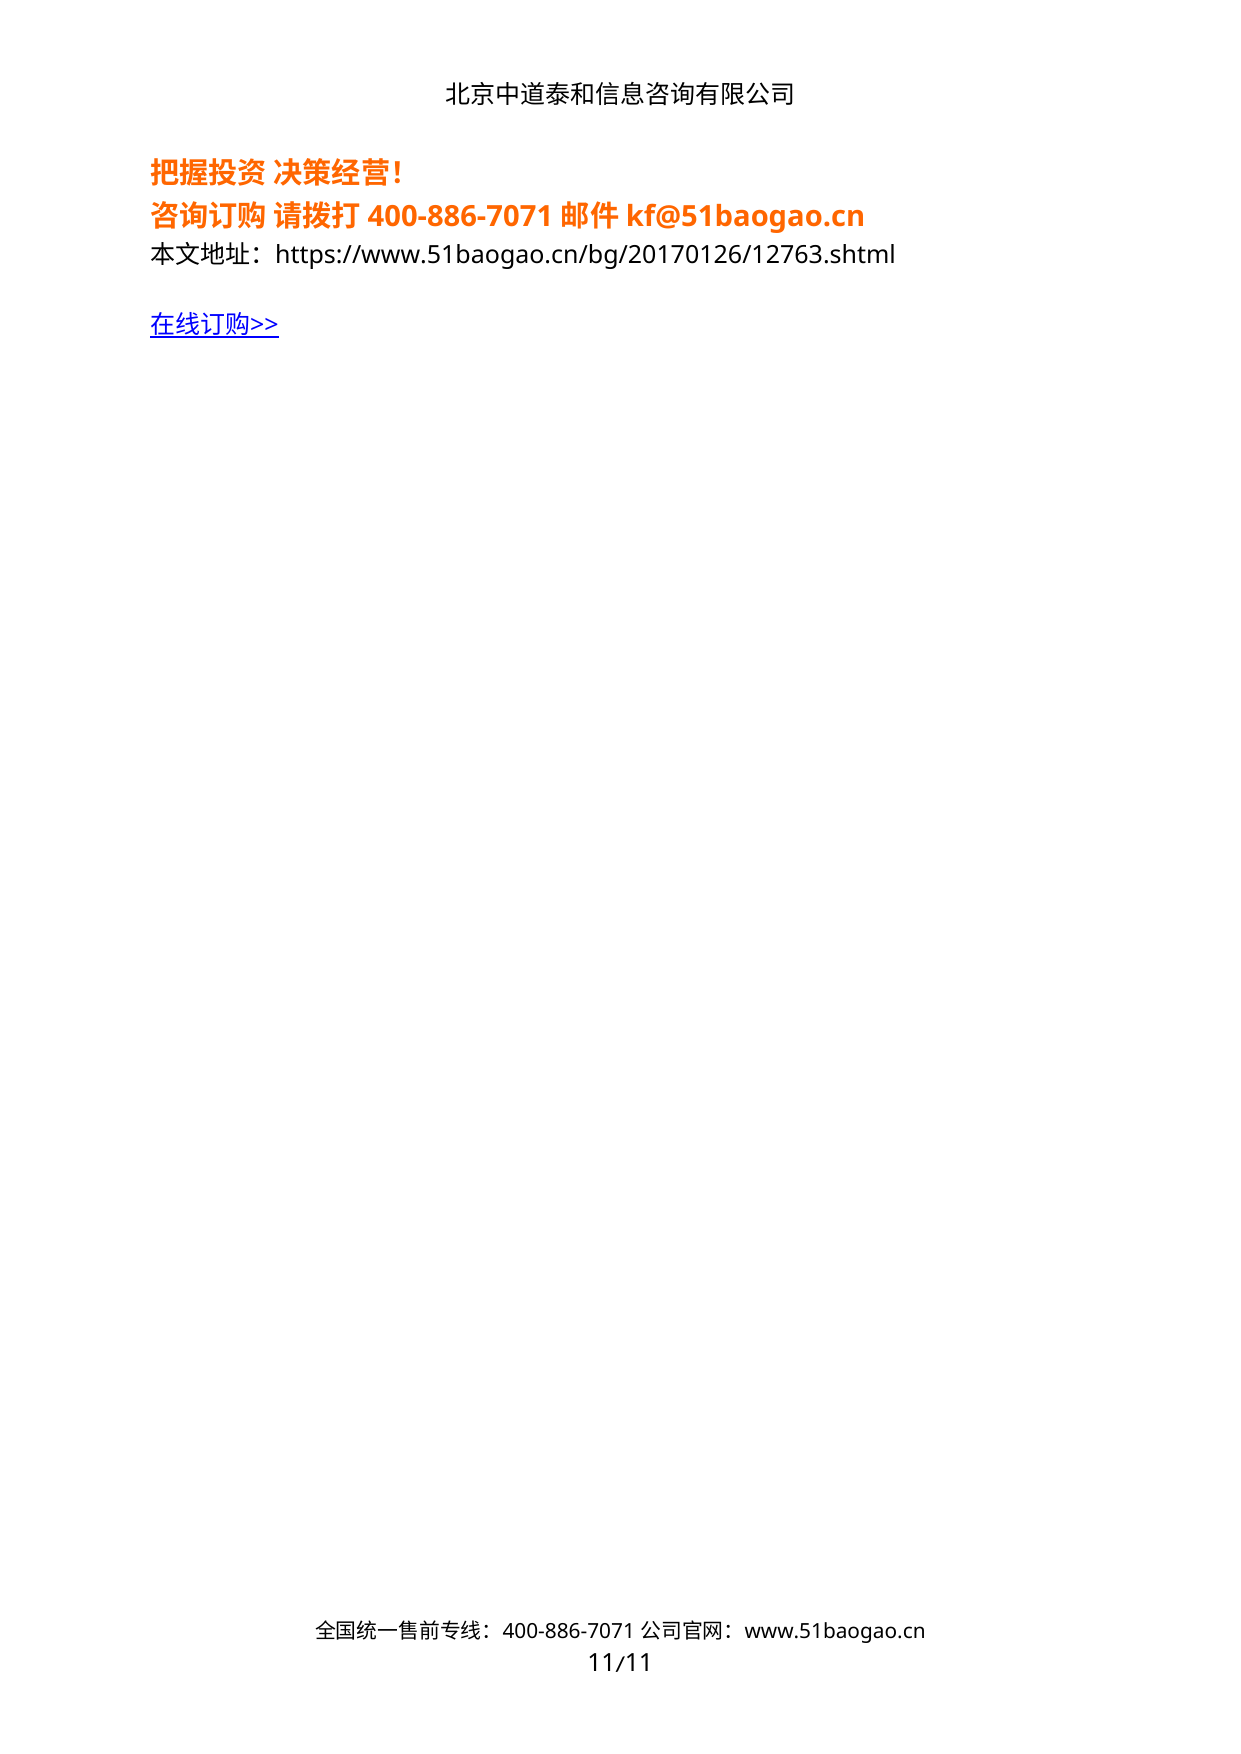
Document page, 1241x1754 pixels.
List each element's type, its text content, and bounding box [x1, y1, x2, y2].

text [150, 150, 1090, 271]
text 在线订购>> [150, 271, 1090, 341]
